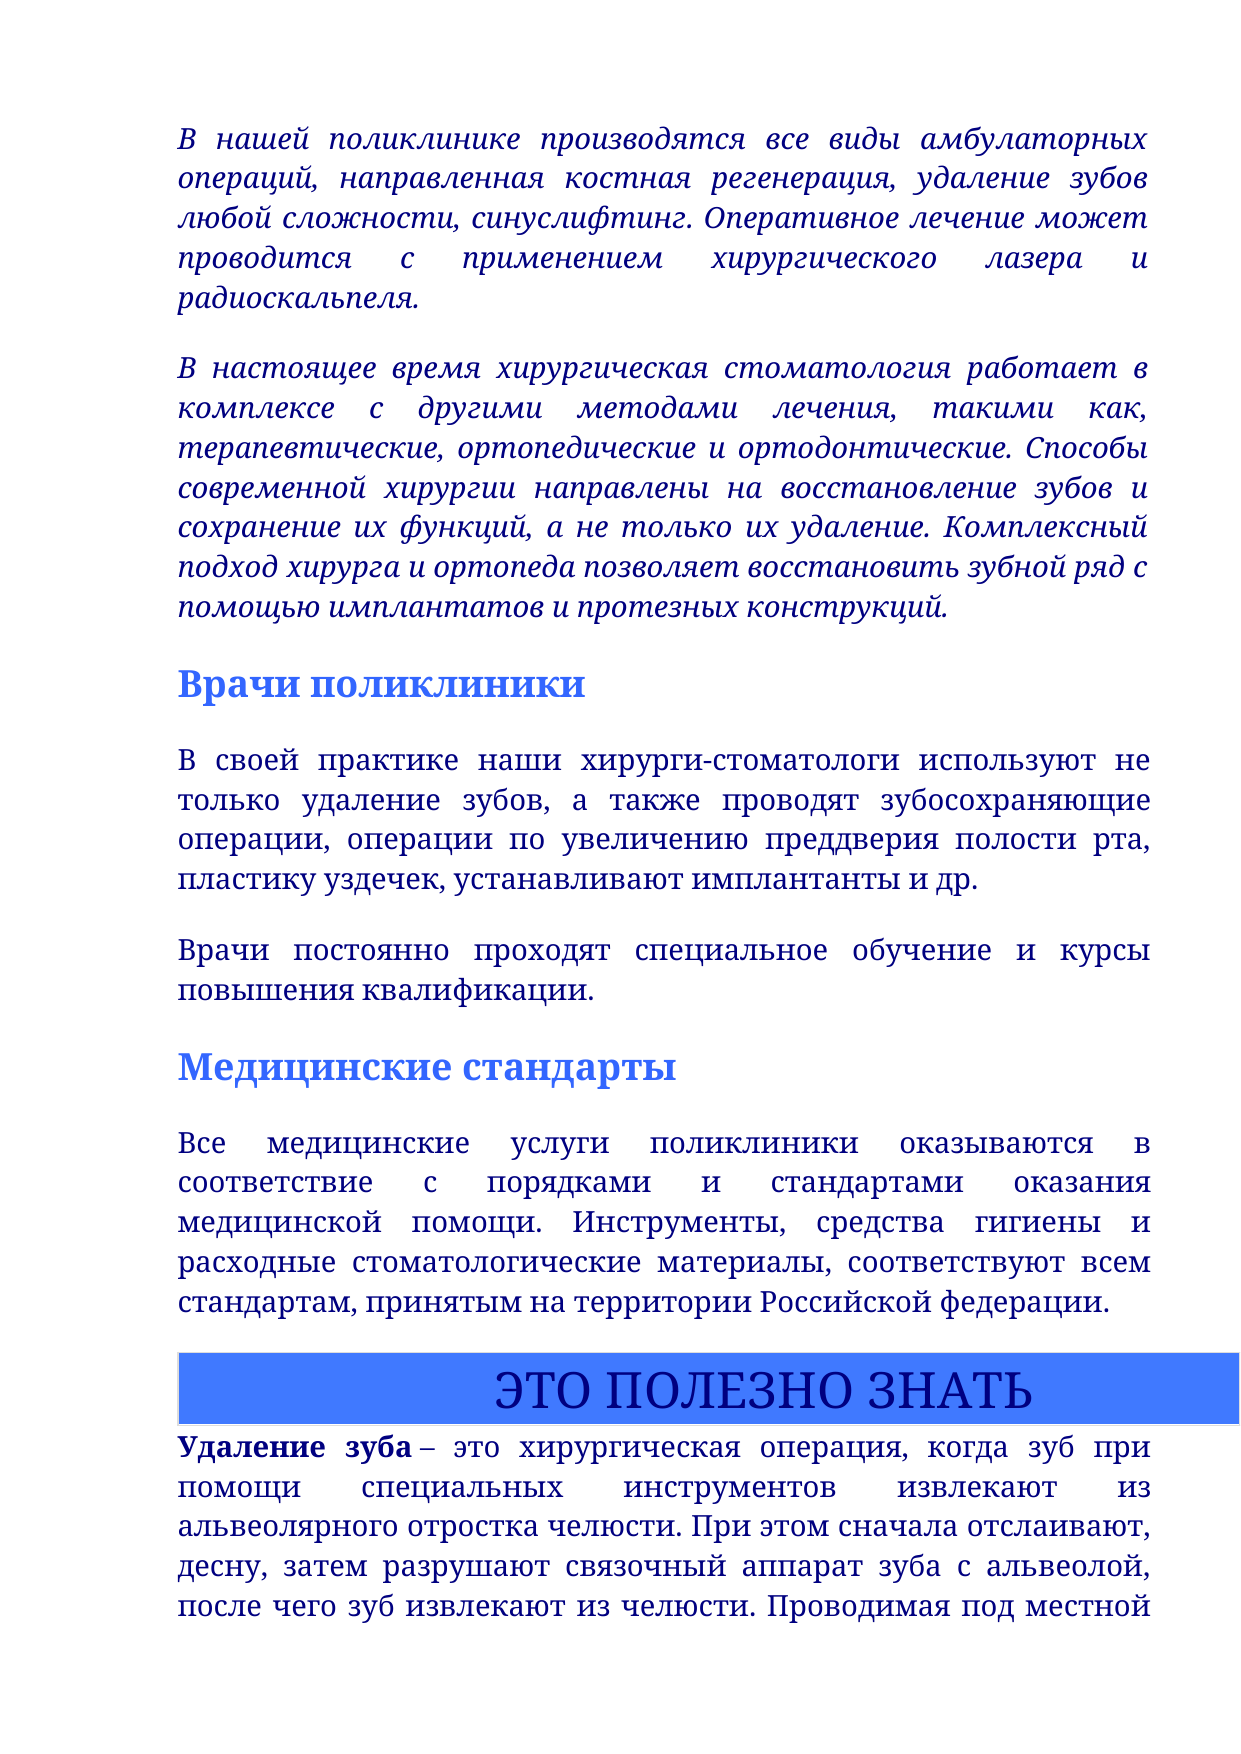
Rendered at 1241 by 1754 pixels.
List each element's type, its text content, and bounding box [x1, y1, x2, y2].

text В настоящее время хирургическая стоматология работает в комплексе с другими методами лечения, такими как, терапевтические, ортопедические и ортодонтические. Способы современной хирургии направлены на восстановление зубов и сохранение их функций, а не только их удаление. Комплексный подход хирурга и ортопеда позволяет восстановить зубной ряд с помощью имплантатов и протезных конструкций. [177, 348, 1152, 626]
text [177, 1426, 1152, 1624]
text Врачи поликлиники [177, 657, 1152, 708]
text Врачи постоянно проходят специальное обучение и курсы повышения квалификации. [177, 929, 1152, 1008]
text Все медицинские услуги поликлиники оказываются в соответствие с порядками и стандартами оказания медицинской помощи. Инструменты, средства гигиены и расходные стоматологические материалы, соответствуют всем стандартам, принятым на территории Российской федерации. [177, 1122, 1152, 1321]
table_header ЭТО ПОЛЕЗНО ЗНАТЬ [179, 1353, 1239, 1424]
text Медицинские стандарты [177, 1040, 1152, 1091]
text В нашей поликлинике производятся все виды амбулаторных операций, направленная костная регенерация, удаление зубов любой сложности, синуслифтинг. Оперативное лечение может проводится с применением хирургического лазера и радиоскальпеля. [177, 118, 1152, 317]
text В своей практике наши хирурги-стоматологи используют не только удаление зубов, а также проводят зубосохраняющие операции, операции по увеличению преддверия полости рта, пластику уздечек, устанавливают имплантанты и др. [177, 739, 1152, 898]
